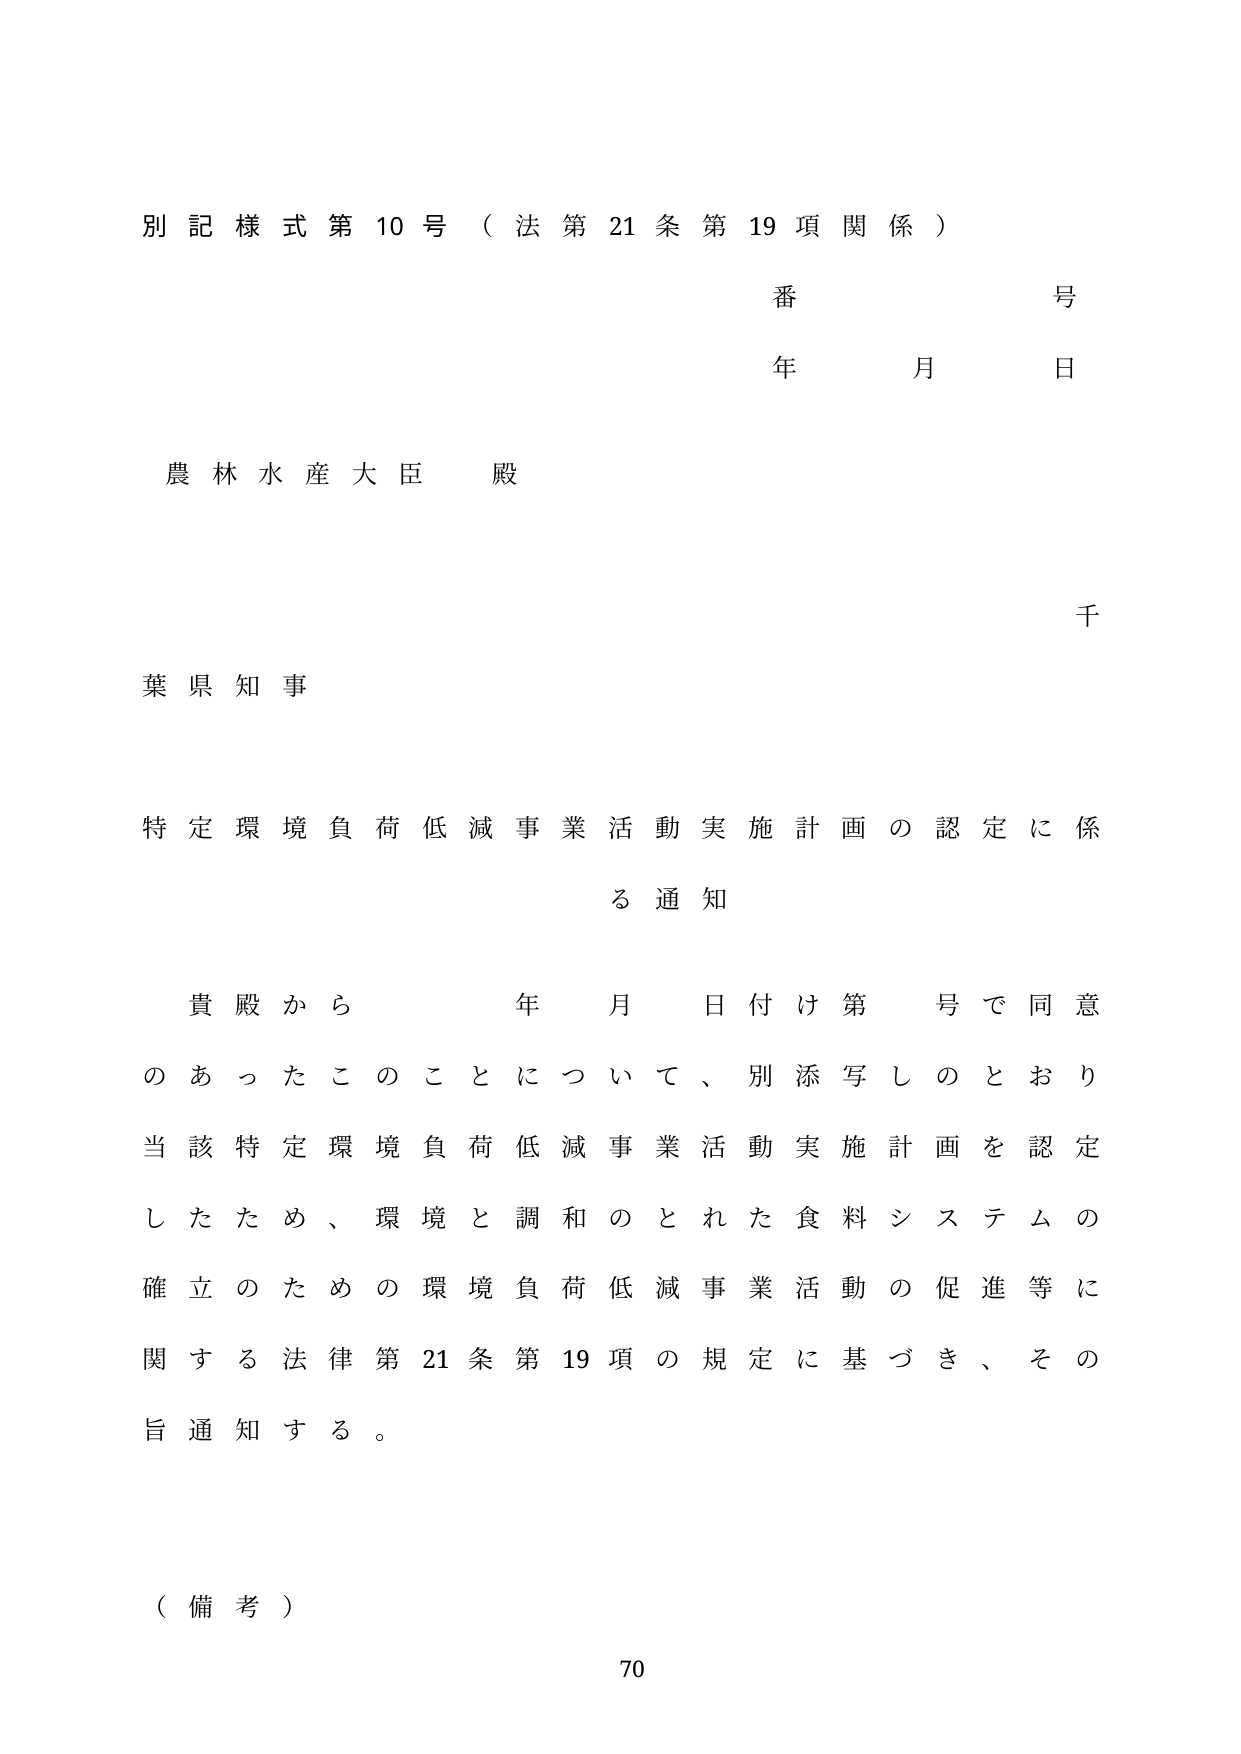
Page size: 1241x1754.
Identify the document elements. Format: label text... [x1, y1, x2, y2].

text 番 号 [142, 260, 1098, 331]
text 特定環境負荷低減事業活動実施計画の認定に係る通知 [142, 791, 1122, 933]
text （備考） [142, 1570, 1122, 1641]
text 別記様式第10号（法第21条第19項関係） [142, 189, 1122, 260]
text 農林水産大臣 殿 [142, 437, 1122, 508]
text 千葉県知事 [142, 579, 1122, 720]
text 貴殿から 年 月 日付け第 号で同意のあったこのことについて、別添写しのとおり当該特定環境負荷低減事業活動実施計画を認定したため、環境と調和のとれた食料システムの確立のための環境負荷低減事業活動の促進等に関する法律第21条第19項の規定に基づき、その旨通知する。 [142, 968, 1122, 1464]
text 年 月 日 [142, 331, 1098, 402]
